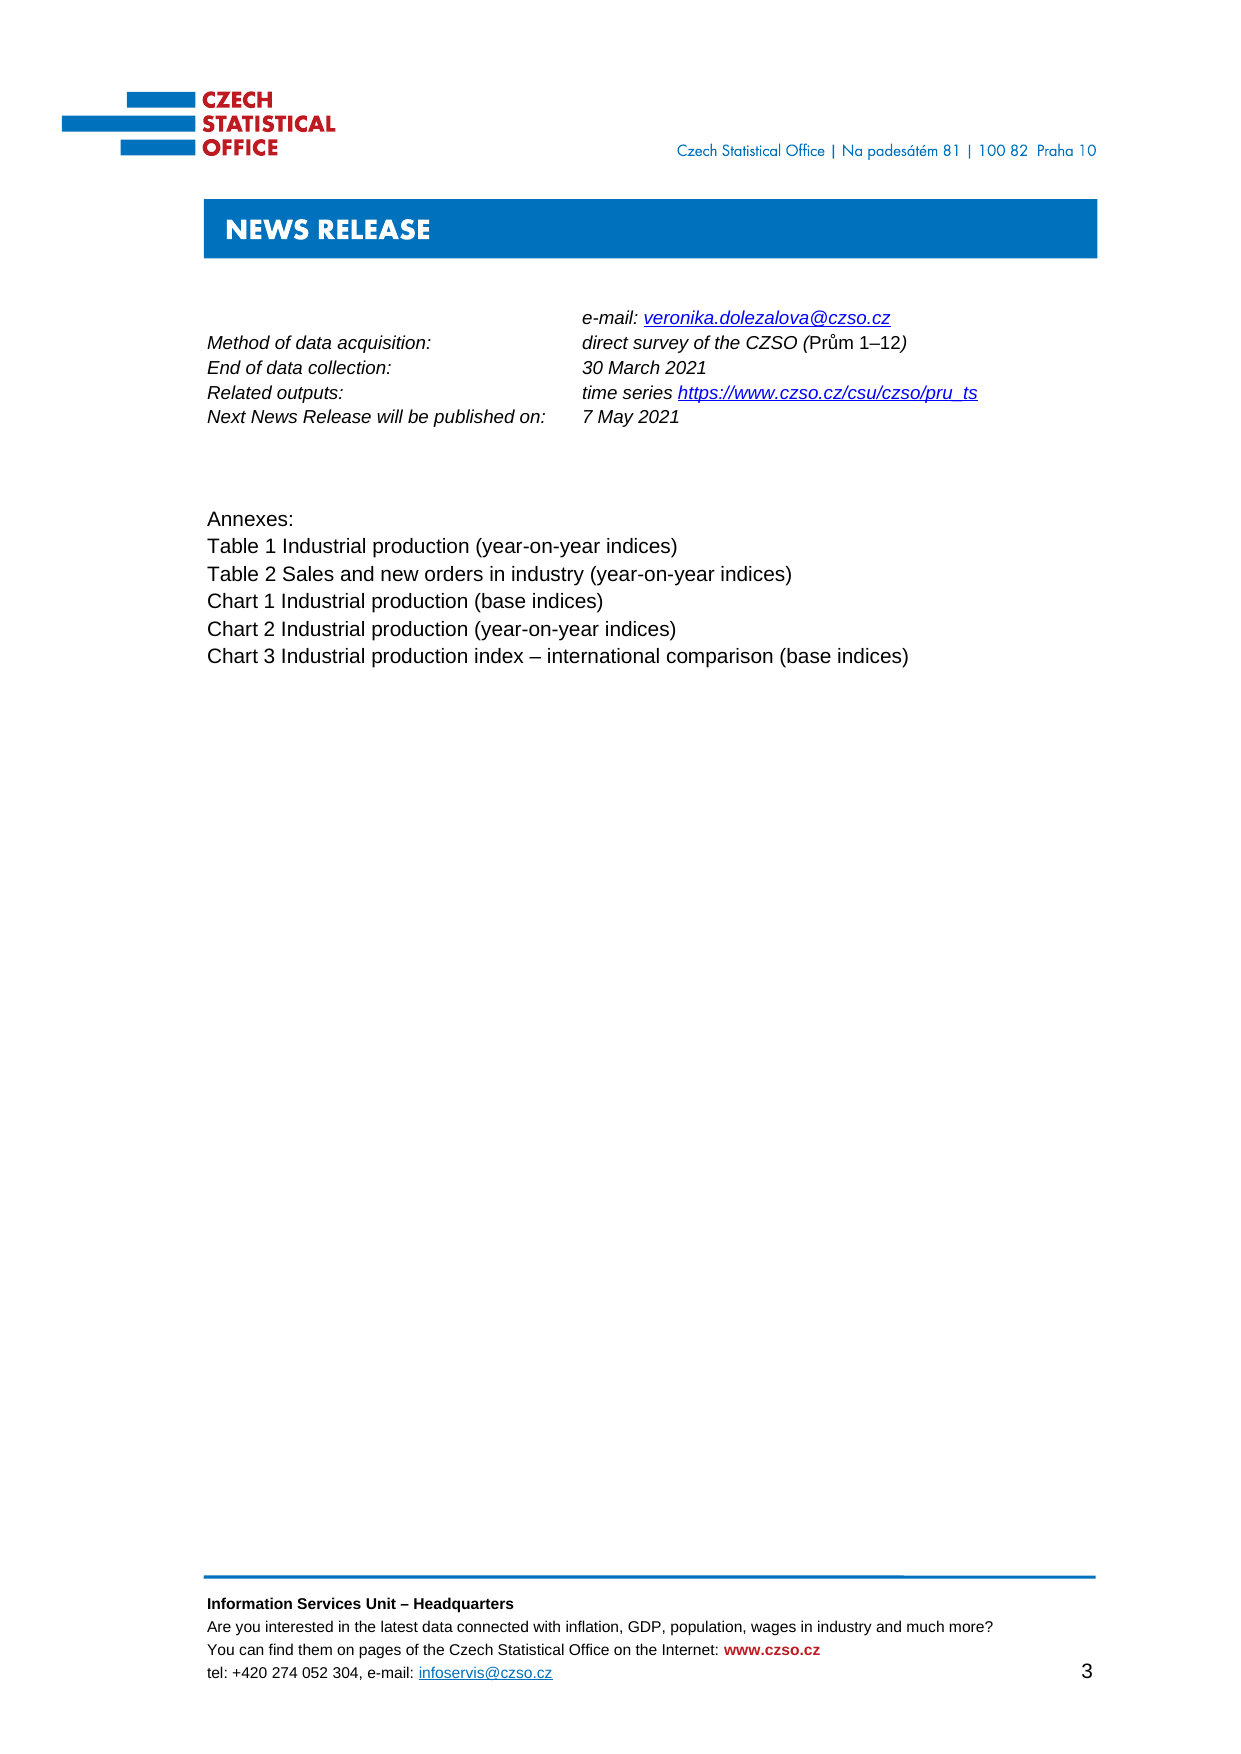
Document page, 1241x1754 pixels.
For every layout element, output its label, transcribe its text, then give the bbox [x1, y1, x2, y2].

text Annexes: [207, 507, 1092, 531]
text e-mail: veronika.dolezalova@czso.cz [507, 307, 1092, 329]
text End of data collection: 30 March 2021 [207, 357, 1092, 378]
text Chart 1 Industrial production (base indices) [207, 589, 1092, 613]
text Chart 2 Industrial production (year-on-year indices) [207, 617, 1092, 641]
text Next News Release will be published on: 7 May 2021 [207, 406, 1092, 428]
text Table 1 Industrial production (year-on-year indices) [207, 534, 1092, 558]
text Table 2 Sales and new orders in industry (year-on-year indices) [207, 562, 1092, 586]
text Method of data acquisition: direct survey of the CZSO (Prům 1–12) [207, 332, 1092, 353]
text Chart 3 Industrial production index – international comparison (base indices) [207, 644, 1092, 668]
text Related outputs: time series https://www.czso.cz/csu/czso/pru_ts [207, 381, 1092, 403]
